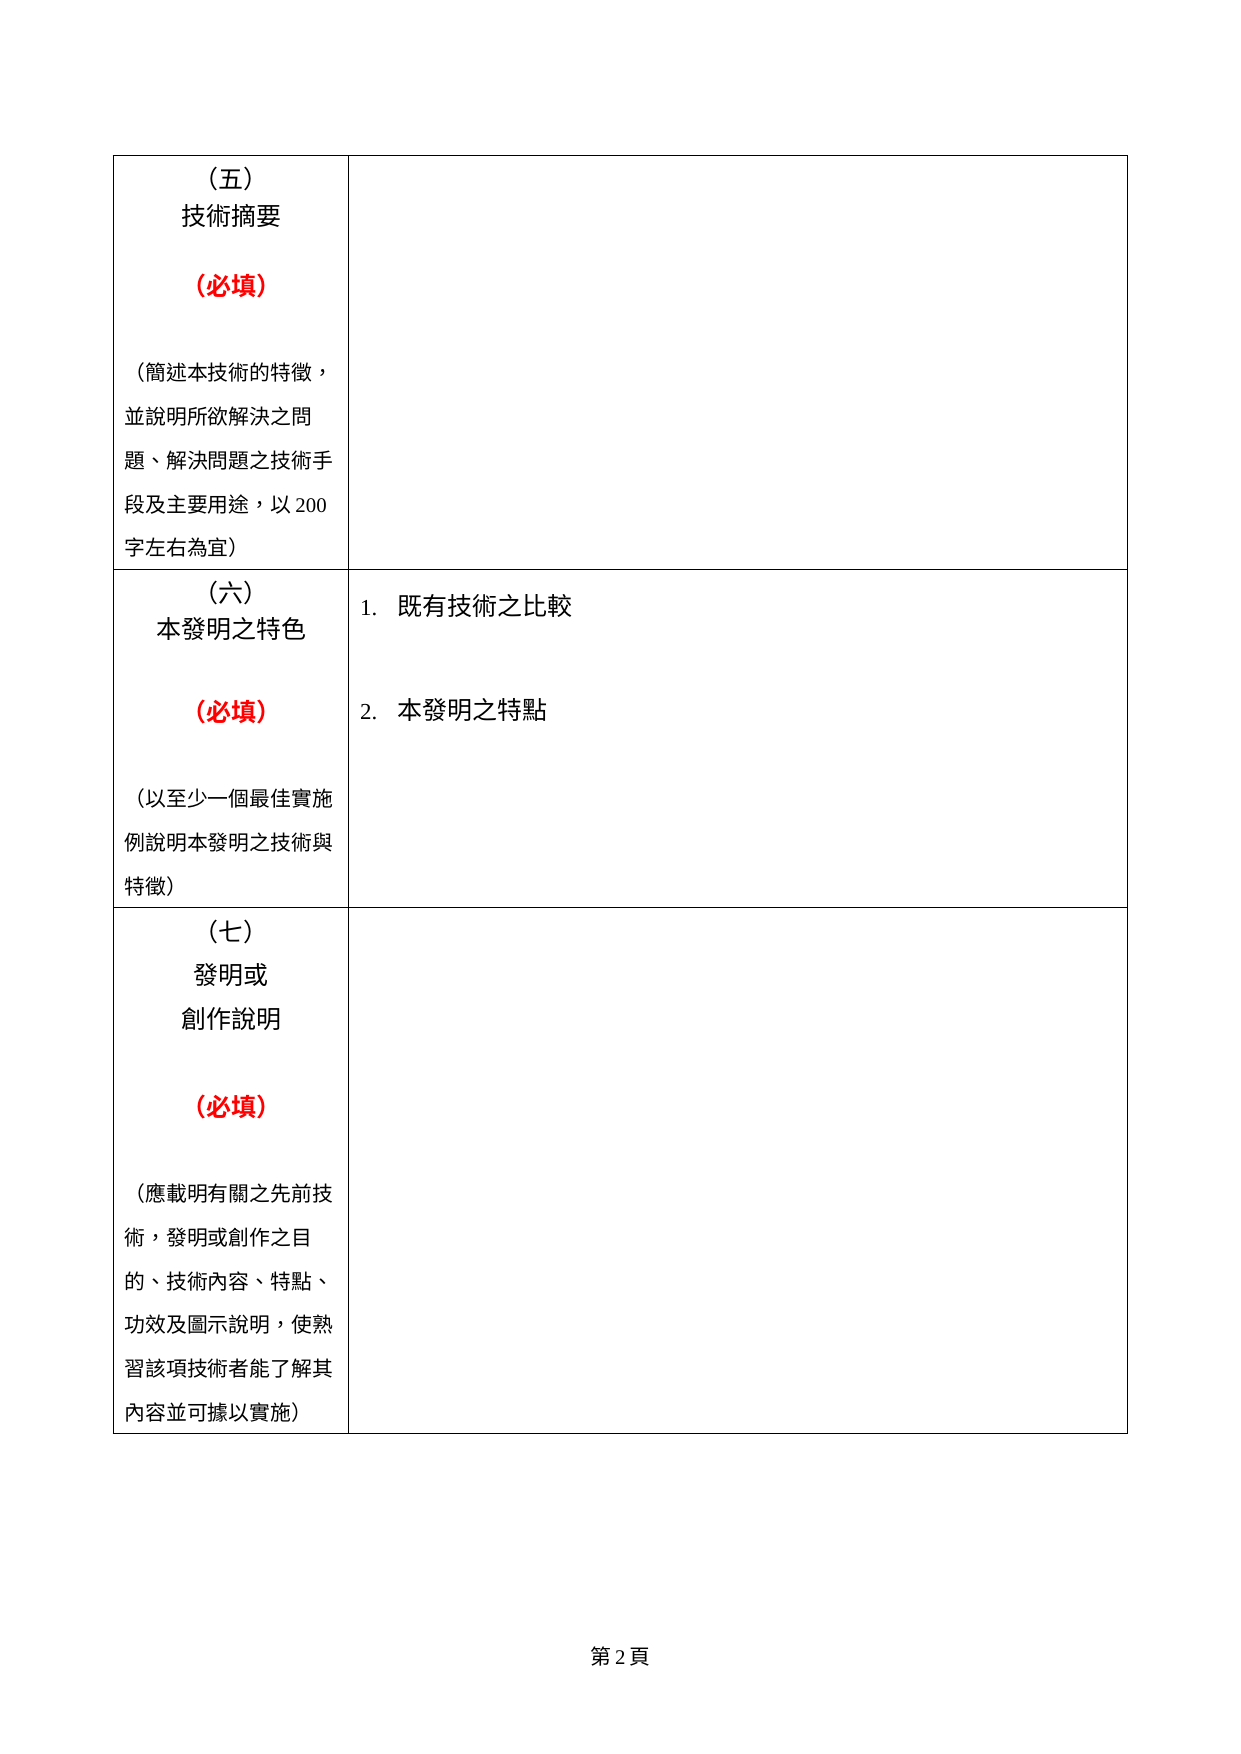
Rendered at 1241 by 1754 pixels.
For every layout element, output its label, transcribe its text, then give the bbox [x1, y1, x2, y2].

table_cell 既有技術之比較 本發明之特點 [349, 570, 1127, 907]
table_cell [349, 908, 1127, 1433]
table_cell （六） 本發明之特色 （必填） （以至少一個最佳實施例說明本發明之技術與特徵） [114, 570, 348, 907]
table_cell （五） 技術摘要 （必填） （簡述本技術的特徵，並說明所欲解決之問題、解決問題之技術手段及主要用途，以200字左右為宜） [114, 156, 348, 569]
table_cell （七） 發明或 創作說明 （必填） （應載明有關之先前技術，發明或創作之目的、技術內容、特點、功效及圖示說明，使熟習該項技術者能了解其內容並可據以實施） [114, 908, 348, 1433]
table_cell [349, 156, 1127, 569]
